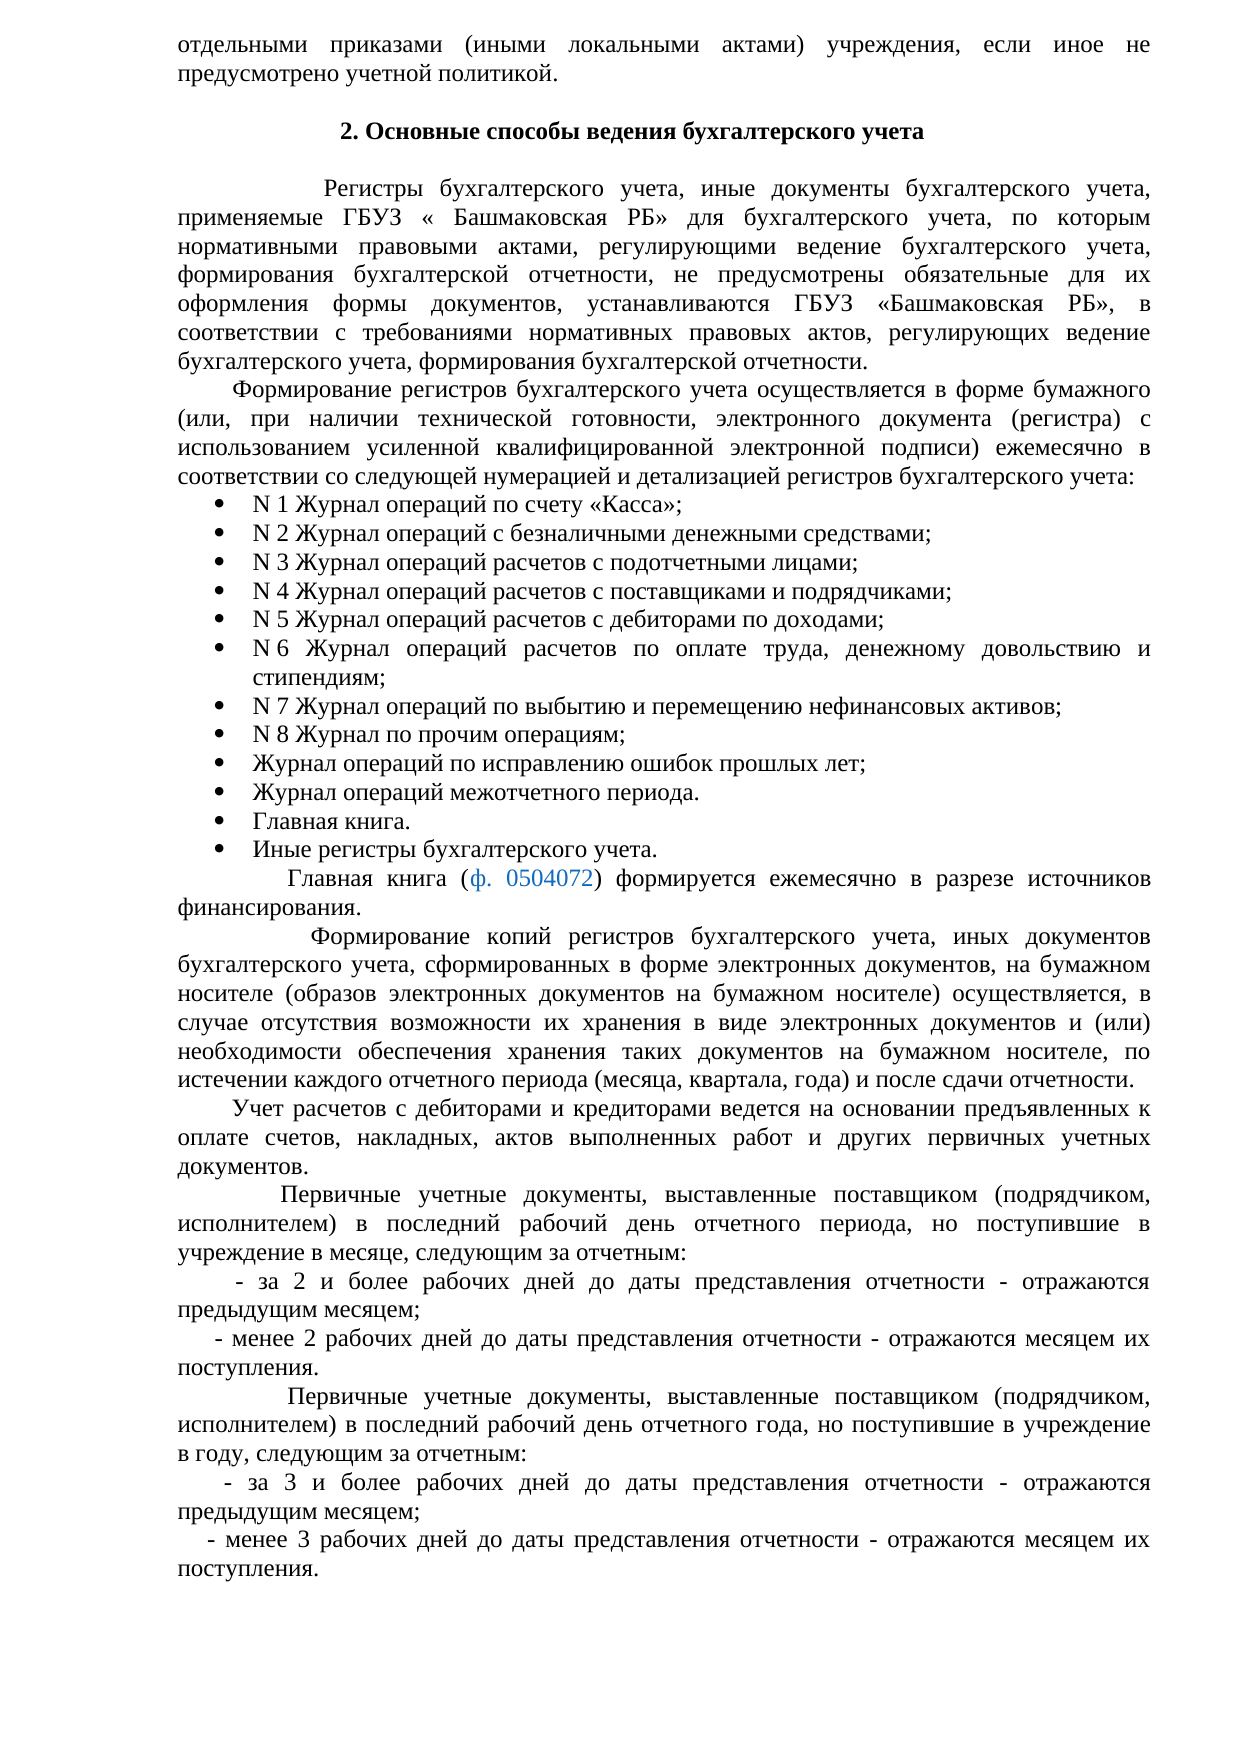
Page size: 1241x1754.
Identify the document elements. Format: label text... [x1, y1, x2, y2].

text Первичные учетные документы, выставленные поставщиком (подрядчиком, исполнителем) в последний рабочий день отчетного года, но поступившие в учреждение в году, следующим за отчетным: [177, 1381, 1152, 1467]
list Журнал операций межотчетного периода. [215, 777, 1152, 806]
text Формирование регистров бухгалтерского учета осуществляется в форме бумажного (или, при наличии технической готовности, электронного документа (регистра) с использованием усиленной квалифицированной электронной подписи) ежемесячно в соответствии со следующей нумерацией и детализацией регистров бухгалтерского учета: [177, 374, 1152, 489]
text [177, 29, 1152, 87]
text Регистры бухгалтерского учета, иные документы бухгалтерского учета, применяемые ГБУЗ « Башмаковская РБ» для бухгалтерского учета, по которым нормативными правовыми актами, регулирующими ведение бухгалтерского учета, формирования бухгалтерской отчетности, не предусмотрены обязательные для их оформления формы документов, устанавливаются ГБУЗ «Башмаковская РБ», в соответствии с требованиями нормативных правовых актов, регулирующих ведение бухгалтерского учета, формирования бухгалтерской отчетности. [177, 173, 1152, 374]
text Первичные учетные документы, выставленные поставщиком (подрядчиком, исполнителем) в последний рабочий день отчетного периода, но поступившие в учреждение в месяце, следующим за отчетным: [177, 1179, 1152, 1266]
text Учет расчетов с дебиторами и кредиторами ведется на основании предъявленных к оплате счетов, накладных, актов выполненных работ и других первичных учетных документов. [177, 1093, 1152, 1179]
text Формирование копий регистров бухгалтерского учета, иных документов бухгалтерского учета, сформированных в форме электронных документов, на бумажном носителе (образов электронных документов на бумажном носителе) осуществляется, в случае отсутствия возможности их хранения в виде электронных документов и (или) необходимости обеспечения хранения таких документов на бумажном носителе, по истечении каждого отчетного периода (месяца, квартала, года) и после сдачи отчетности. [177, 921, 1152, 1093]
list Иные регистры бухгалтерского учета. [215, 834, 1152, 863]
list N 7 Журнал операций по выбытию и перемещению нефинансовых активов; [215, 691, 1152, 719]
subtitle 2. Основные способы ведения бухгалтерского учета [177, 116, 1152, 144]
list Главная книга. [215, 806, 1152, 834]
text - за 3 и более рабочих дней до даты представления отчетности - отражаются предыдущим месяцем; [177, 1467, 1152, 1524]
text - менее 3 рабочих дней до даты представления отчетности - отражаются месяцем их поступления. [177, 1524, 1152, 1582]
text Главная книга (ф. 0504072) формируется ежемесячно в разрезе источников финансирования. [177, 863, 1152, 921]
list N 3 Журнал операций расчетов с подотчетными лицами; [215, 547, 1152, 576]
list Журнал операций по исправлению ошибок прошлых лет; [215, 748, 1152, 777]
list N 8 Журнал по прочим операциям; [215, 719, 1152, 748]
text - за 2 и более рабочих дней до даты представления отчетности - отражаются предыдущим месяцем; [177, 1266, 1152, 1323]
list N 2 Журнал операций с безналичными денежными средствами; [215, 518, 1152, 547]
list N 5 Журнал операций расчетов с дебиторами по доходами; [215, 604, 1152, 633]
list N 4 Журнал операций расчетов с поставщиками и подрядчиками; [215, 576, 1152, 604]
text - менее 2 рабочих дней до даты представления отчетности - отражаются месяцем их поступления. [177, 1323, 1152, 1381]
list N 1 Журнал операций по счету «Касса»; [215, 489, 1152, 518]
list N 6 Журнал операций расчетов по оплате труда, денежному довольствию и стипендиям; [215, 633, 1152, 691]
